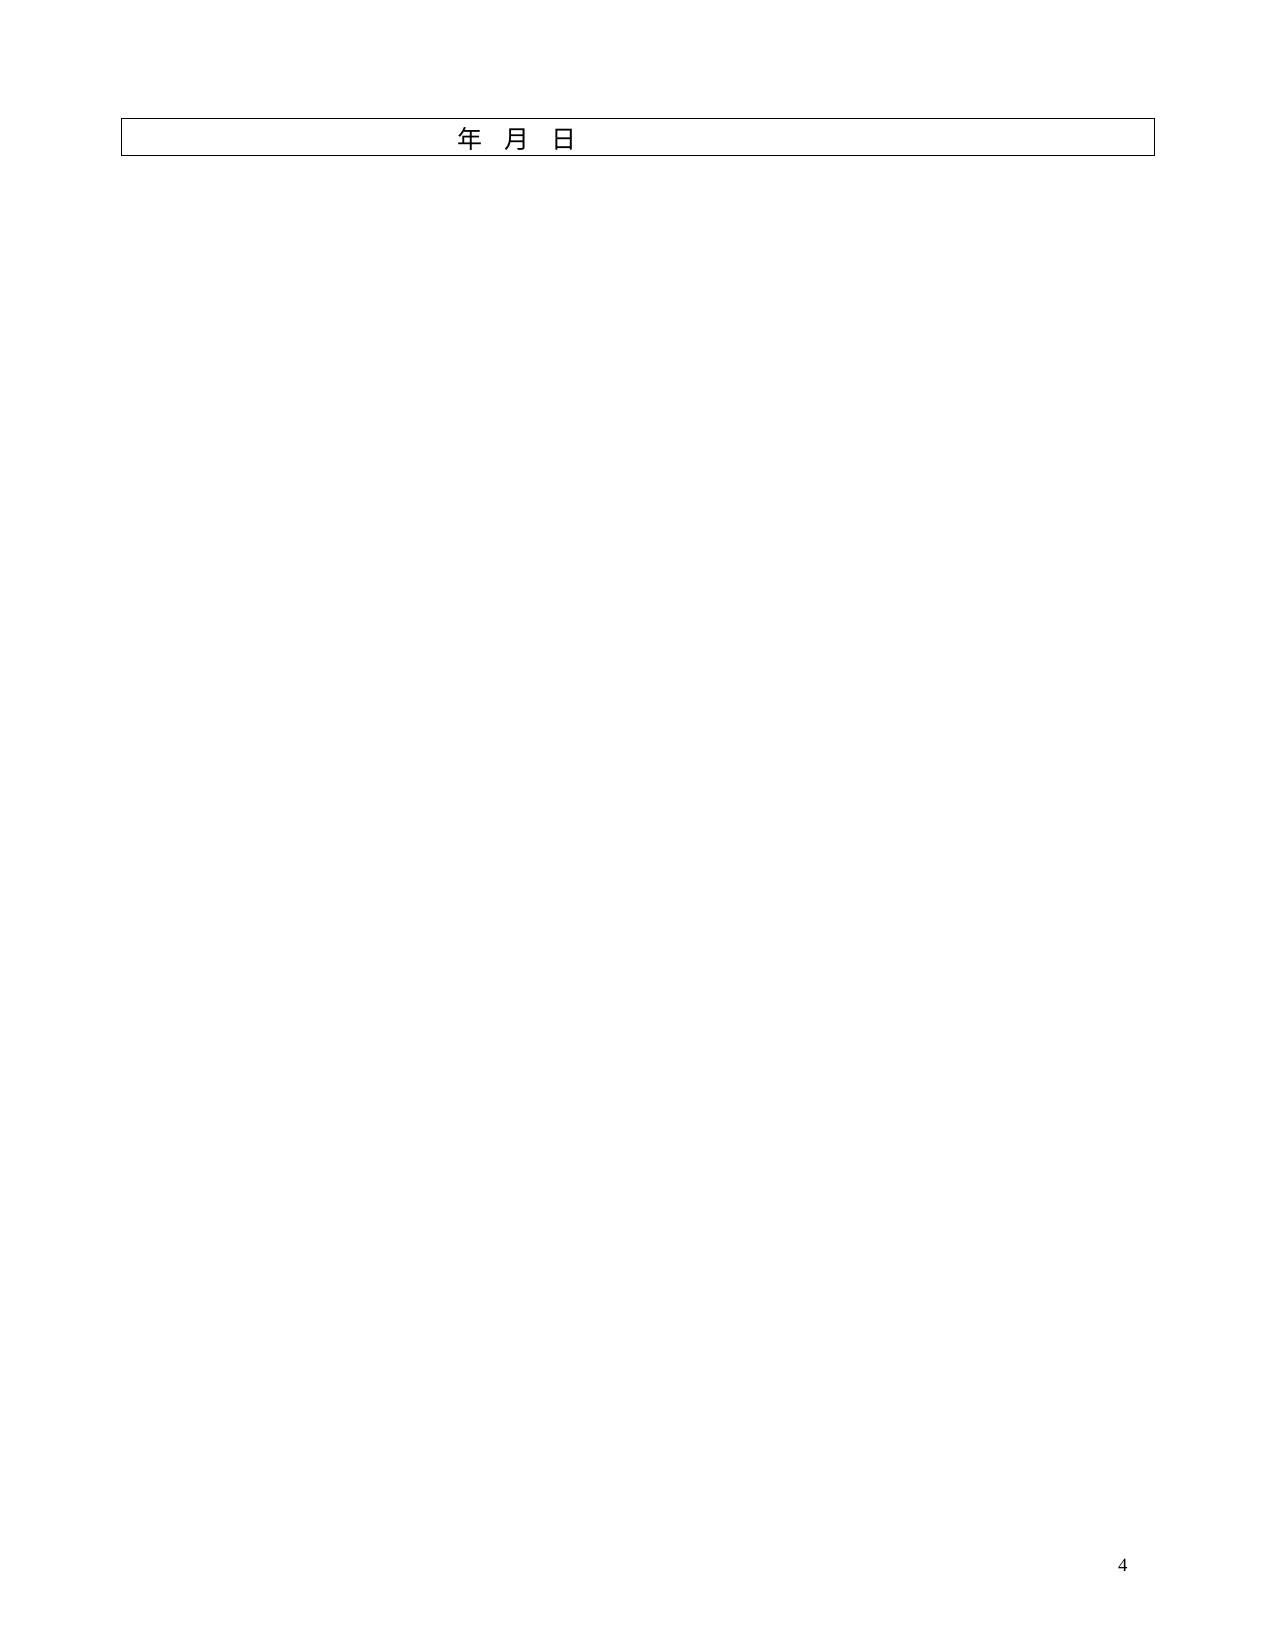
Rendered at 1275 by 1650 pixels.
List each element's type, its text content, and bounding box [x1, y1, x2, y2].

table_cell 检查组全体成员签字： 年 月 日 [122, 119, 1154, 155]
